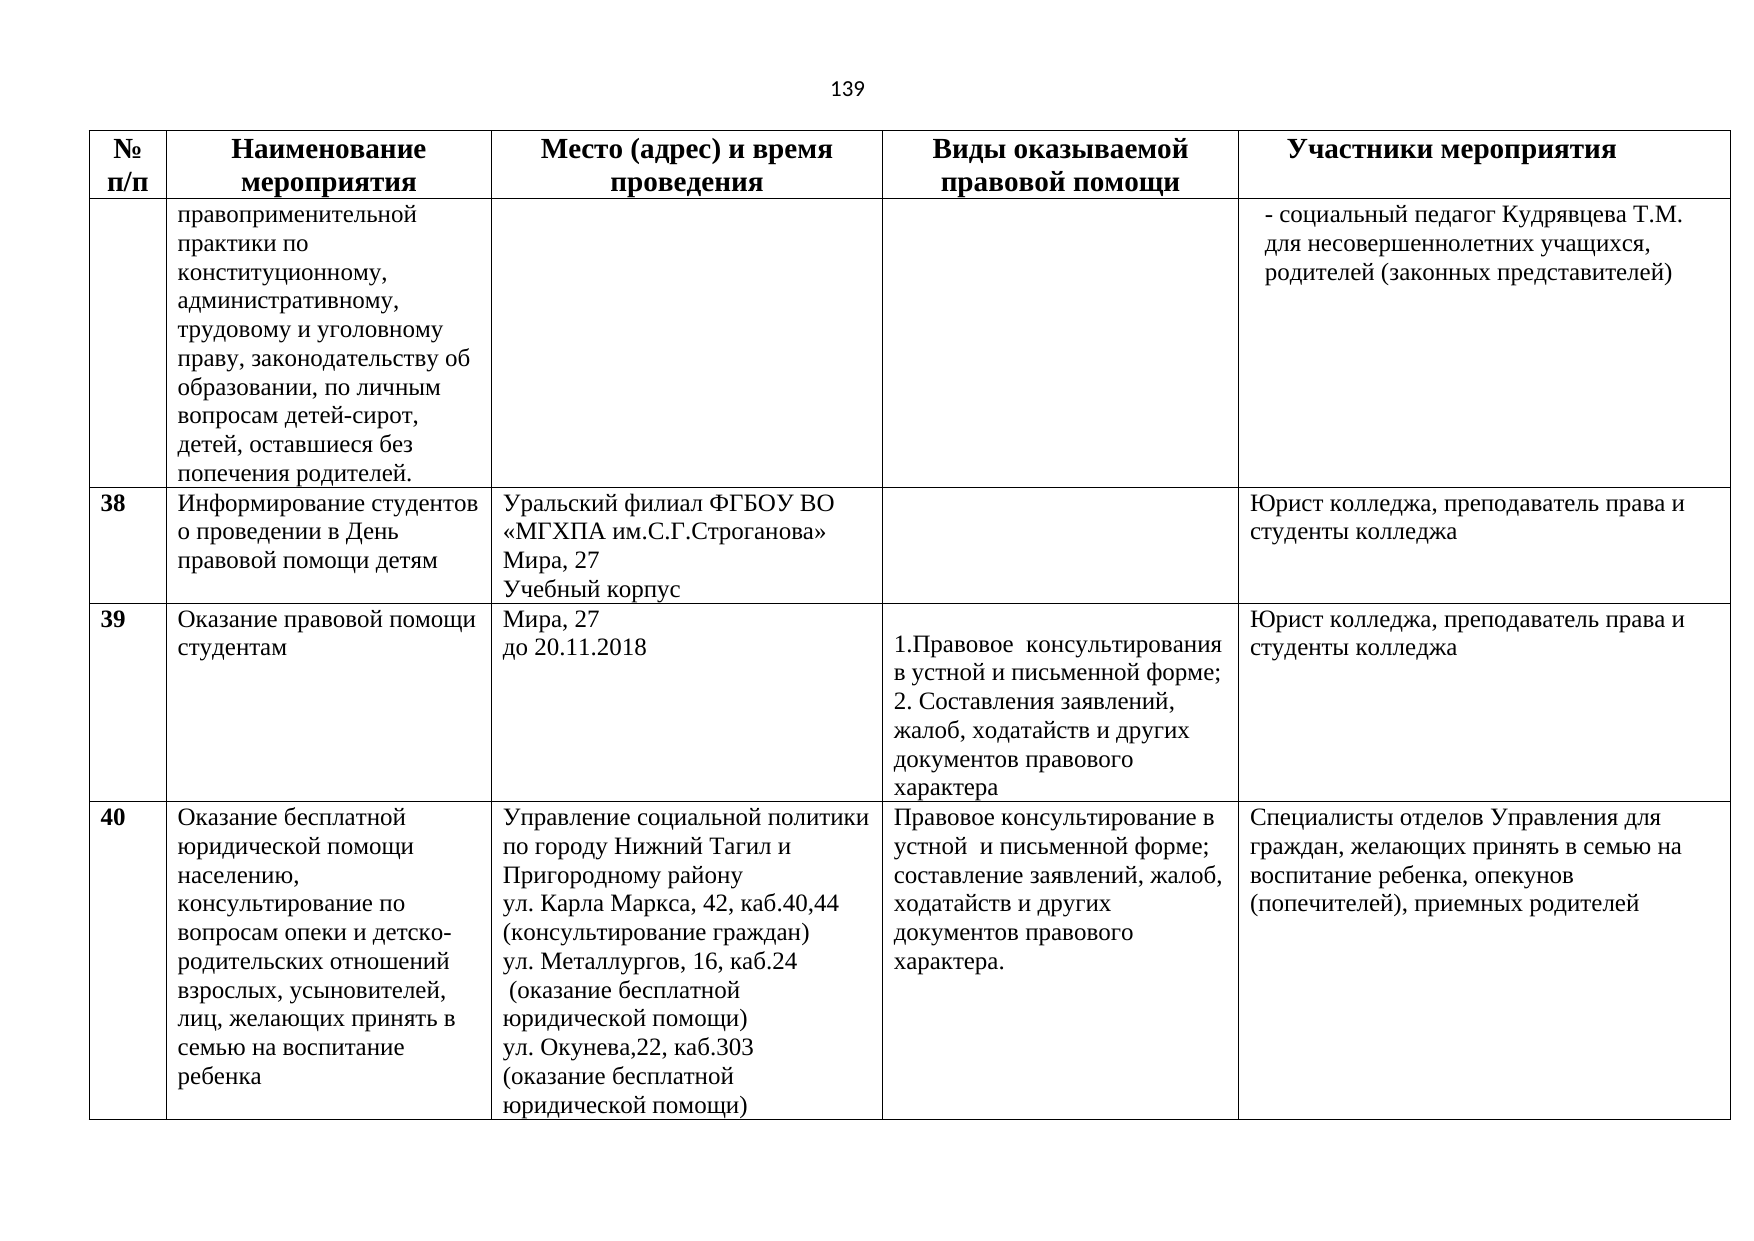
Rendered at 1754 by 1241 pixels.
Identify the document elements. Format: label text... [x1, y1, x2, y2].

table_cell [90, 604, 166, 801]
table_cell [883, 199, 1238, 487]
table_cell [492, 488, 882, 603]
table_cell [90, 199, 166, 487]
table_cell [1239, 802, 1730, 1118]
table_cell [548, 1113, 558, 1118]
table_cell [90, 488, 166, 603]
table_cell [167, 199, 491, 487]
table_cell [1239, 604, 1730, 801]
table_header Участники мероприятия [1239, 131, 1730, 198]
table_header Место (адрес) и время проведения [492, 131, 882, 198]
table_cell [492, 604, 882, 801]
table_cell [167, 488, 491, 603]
table_header Наименование мероприятия [167, 131, 491, 198]
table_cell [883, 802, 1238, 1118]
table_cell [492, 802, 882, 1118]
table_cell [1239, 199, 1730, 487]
table_header Виды оказываемой правовой помощи [883, 131, 1238, 198]
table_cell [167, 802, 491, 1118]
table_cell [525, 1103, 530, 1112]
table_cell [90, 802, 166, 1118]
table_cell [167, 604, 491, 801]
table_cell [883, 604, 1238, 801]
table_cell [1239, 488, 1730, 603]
table_header № п/п [90, 131, 166, 198]
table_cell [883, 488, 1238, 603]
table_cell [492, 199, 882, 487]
